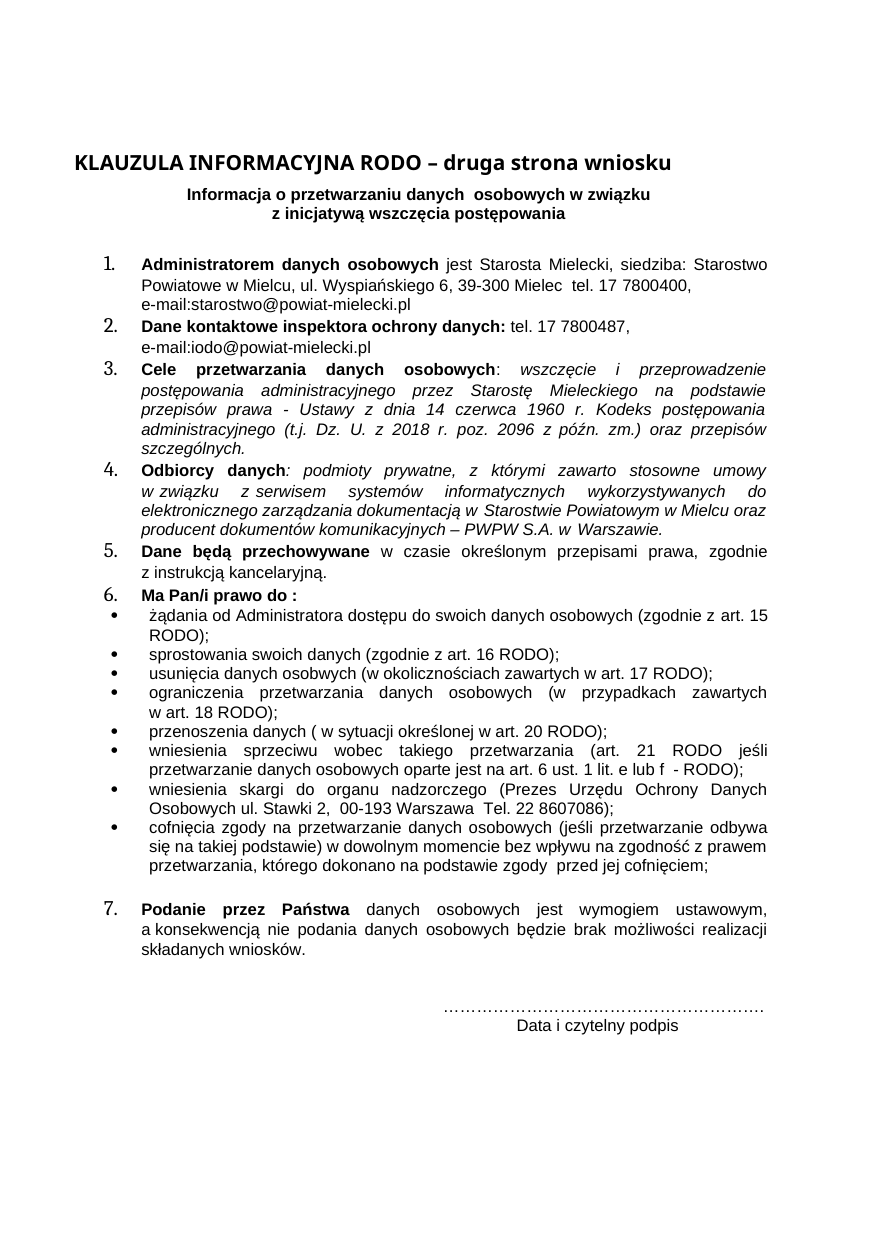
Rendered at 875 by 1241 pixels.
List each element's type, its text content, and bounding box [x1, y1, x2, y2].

list sprostowania swoich danych (zgodnie z art. 16 RODO); [111, 644, 768, 664]
list Administratorem danych osobowych jest Starosta Mielecki, siedziba: Starostwo Powiatowe w Mielcu, ul. Wyspiańskiego 6, 39-300 Mielec tel. 17 7800400, [103, 252, 768, 295]
list wniesienia sprzeciwu wobec takiego przetwarzania (art. 21 RODO jeśli przetwarzanie danych osobowych oparte jest na art. 6 ust. 1 lit. e lub f - RODO); [111, 741, 768, 779]
text e-mail:iodo@powiat-mielecki.pl [141, 338, 768, 357]
list Ma Pan/i prawo do : [103, 582, 768, 606]
text …………………………………………………. [369, 997, 768, 1016]
list żądania od Administratora dostępu do swoich danych osobowych (zgodnie z art. 15 RODO); [111, 606, 768, 644]
list usunięcia danych osobwych (w okolicznościach zawartych w art. 17 RODO); [111, 664, 768, 683]
list wniesienia skargi do organu nadzorczego (Prezes Urzędu Ochrony Danych Osobowych ul. Stawki 2, 00-193 Warszawa Tel. 22 8607086); [111, 779, 768, 818]
text Data i czytelny podpis [443, 1016, 768, 1035]
list Odbiorcy danych: podmioty prywatne, z którymi zawarto stosowne umowy w związku z serwisem systemów informatycznych wykorzystywanych do elektronicznego zarządzania dokumentacją w Starostwie Powiatowym w Mielcu oraz producent dokumentów komunikacyjnych – PWPW S.A. w Warszawie. [103, 458, 768, 539]
list Cele przetwarzania danych osobowych: wszczęcie i przeprowadzenie postępowania administracyjnego przez Starostę Mieleckiego na podstawie przepisów prawa - Ustawy z dnia 14 czerwca 1960 r. Kodeks postępowania administracyjnego (t.j. Dz. U. z 2018 r. poz. 2096 z późn. zm.) oraz przepisów szczególnych. [103, 357, 768, 458]
text Informacja o przetwarzaniu danych osobowych w związku z inicjatywą wszczęcia postępowania [74, 184, 768, 252]
text KLAUZULA INFORMACYJNA RODO – druga strona wniosku [74, 148, 768, 176]
list Podanie przez Państwa danych osobowych jest wymogiem ustawowym, a konsekwencją nie podania danych osobowych będzie brak możliwości realizacji składanych wniosków. [103, 896, 768, 958]
list Dane będą przechowywane w czasie określonym przepisami prawa, zgodnie z instrukcją kancelaryjną. [103, 539, 768, 582]
list przenoszenia danych ( w sytuacji określonej w art. 20 RODO); [111, 722, 768, 741]
list ograniczenia przetwarzania danych osobowych (w przypadkach zawartych w art. 18 RODO); [111, 683, 768, 722]
text e-mail:starostwo@powiat-mielecki.pl [141, 295, 768, 314]
list Dane kontaktowe inspektora ochrony danych: tel. 17 7800487, [103, 314, 768, 338]
list cofnięcia zgody na przetwarzanie danych osobowych (jeśli przetwarzanie odbywa się na takiej podstawie) w dowolnym momencie bez wpływu na zgodność z prawem przetwarzania, którego dokonano na podstawie zgody przed jej cofnięciem; [111, 818, 768, 875]
